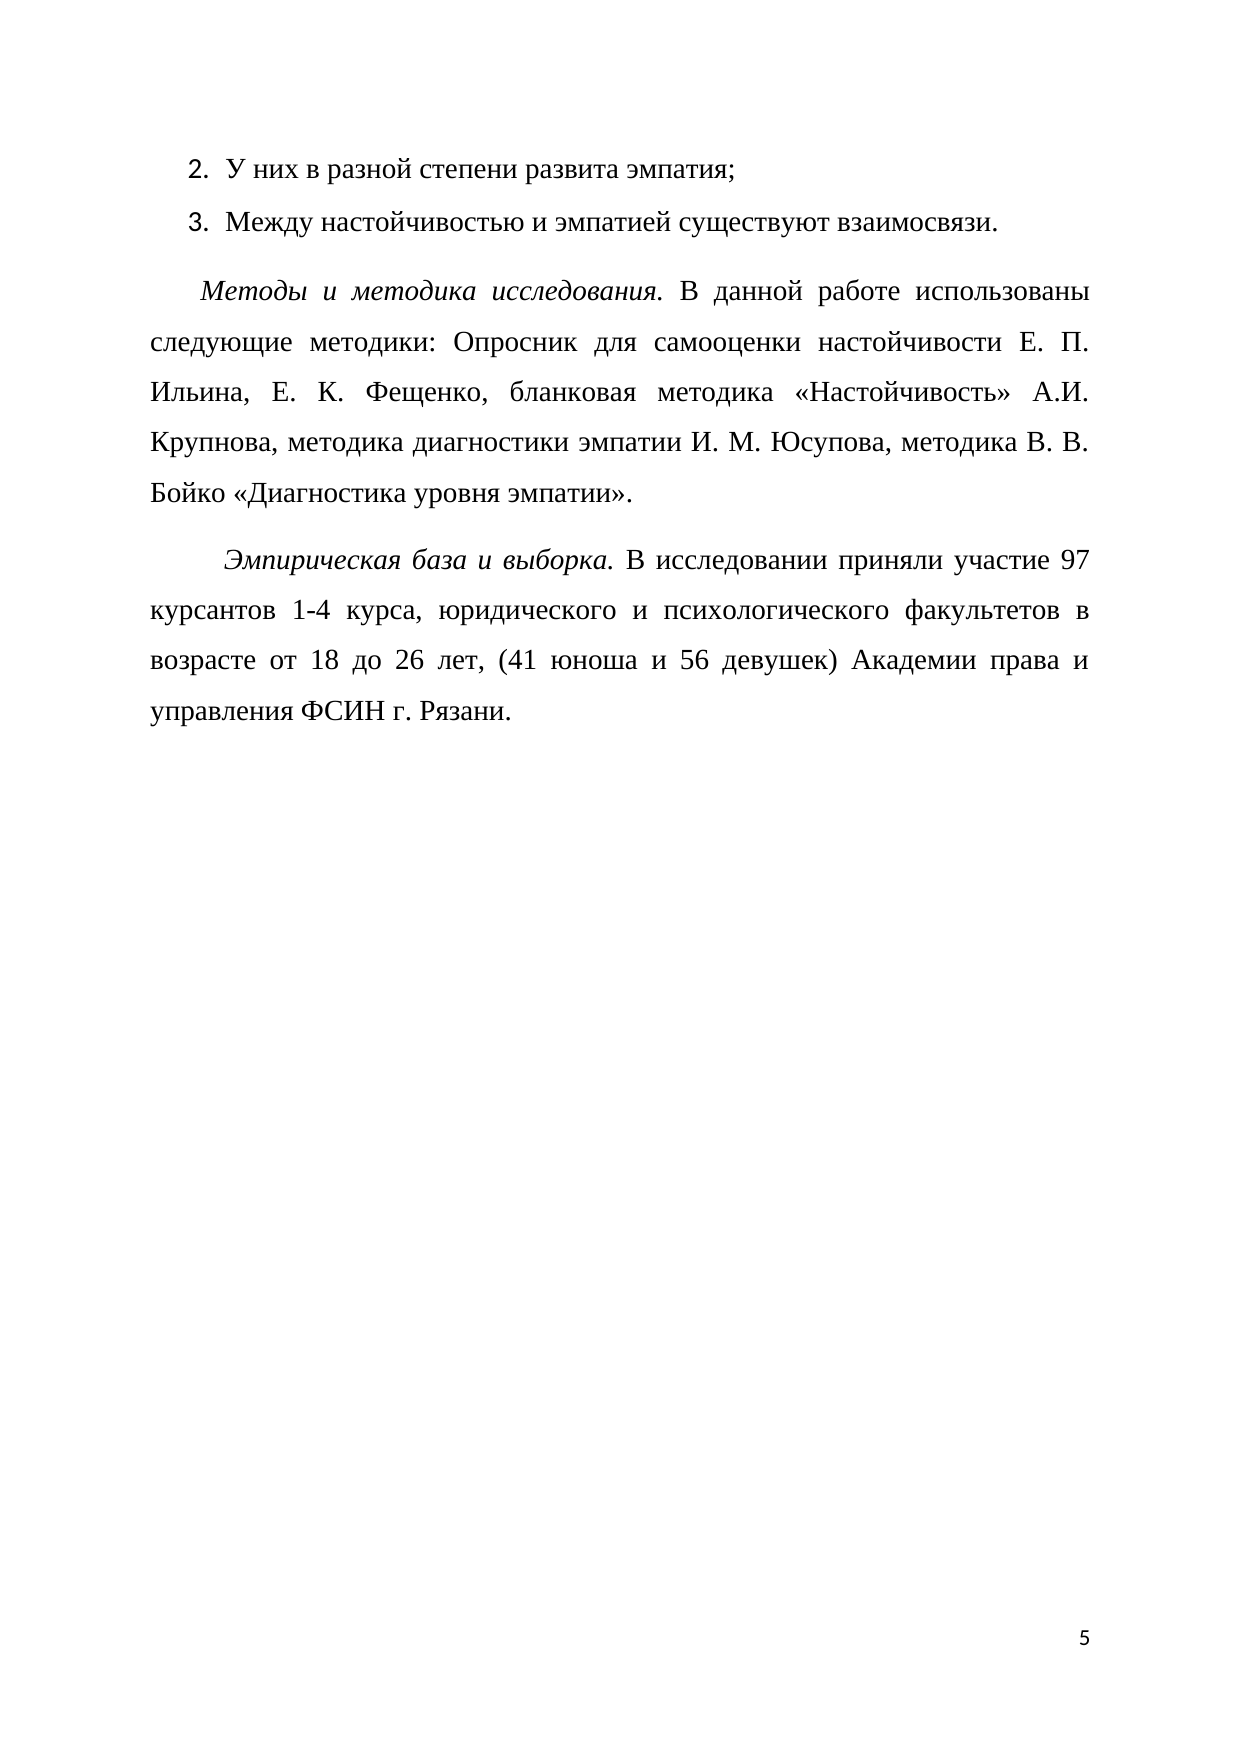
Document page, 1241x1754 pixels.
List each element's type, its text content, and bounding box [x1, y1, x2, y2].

text Методы и методика исследования. В данной работе использованы следующие методики: Опросник для самооценки настойчивости Е. П. Ильина, Е. К. Фещенко, бланковая методика «Настойчивость» А.И. Крупнова, методика диагностики эмпатии И. М. Юсупова, методика В. В. Бойко «Диагностика уровня эмпатии». [150, 273, 1090, 508]
text Эмпирическая база и выборка. В исследовании приняли участие 97 курсантов 1-4 курса, юридического и психологического факультетов в возрасте от 18 до 26 лет, (41 юноша и 56 девушек) Академии права и управления ФСИН г. Рязани. [150, 542, 1090, 726]
list Между настойчивостью и эмпатией существуют взаимосвязи. [187, 203, 1090, 239]
list У них в разной степени развита эмпатия; [187, 150, 1090, 186]
